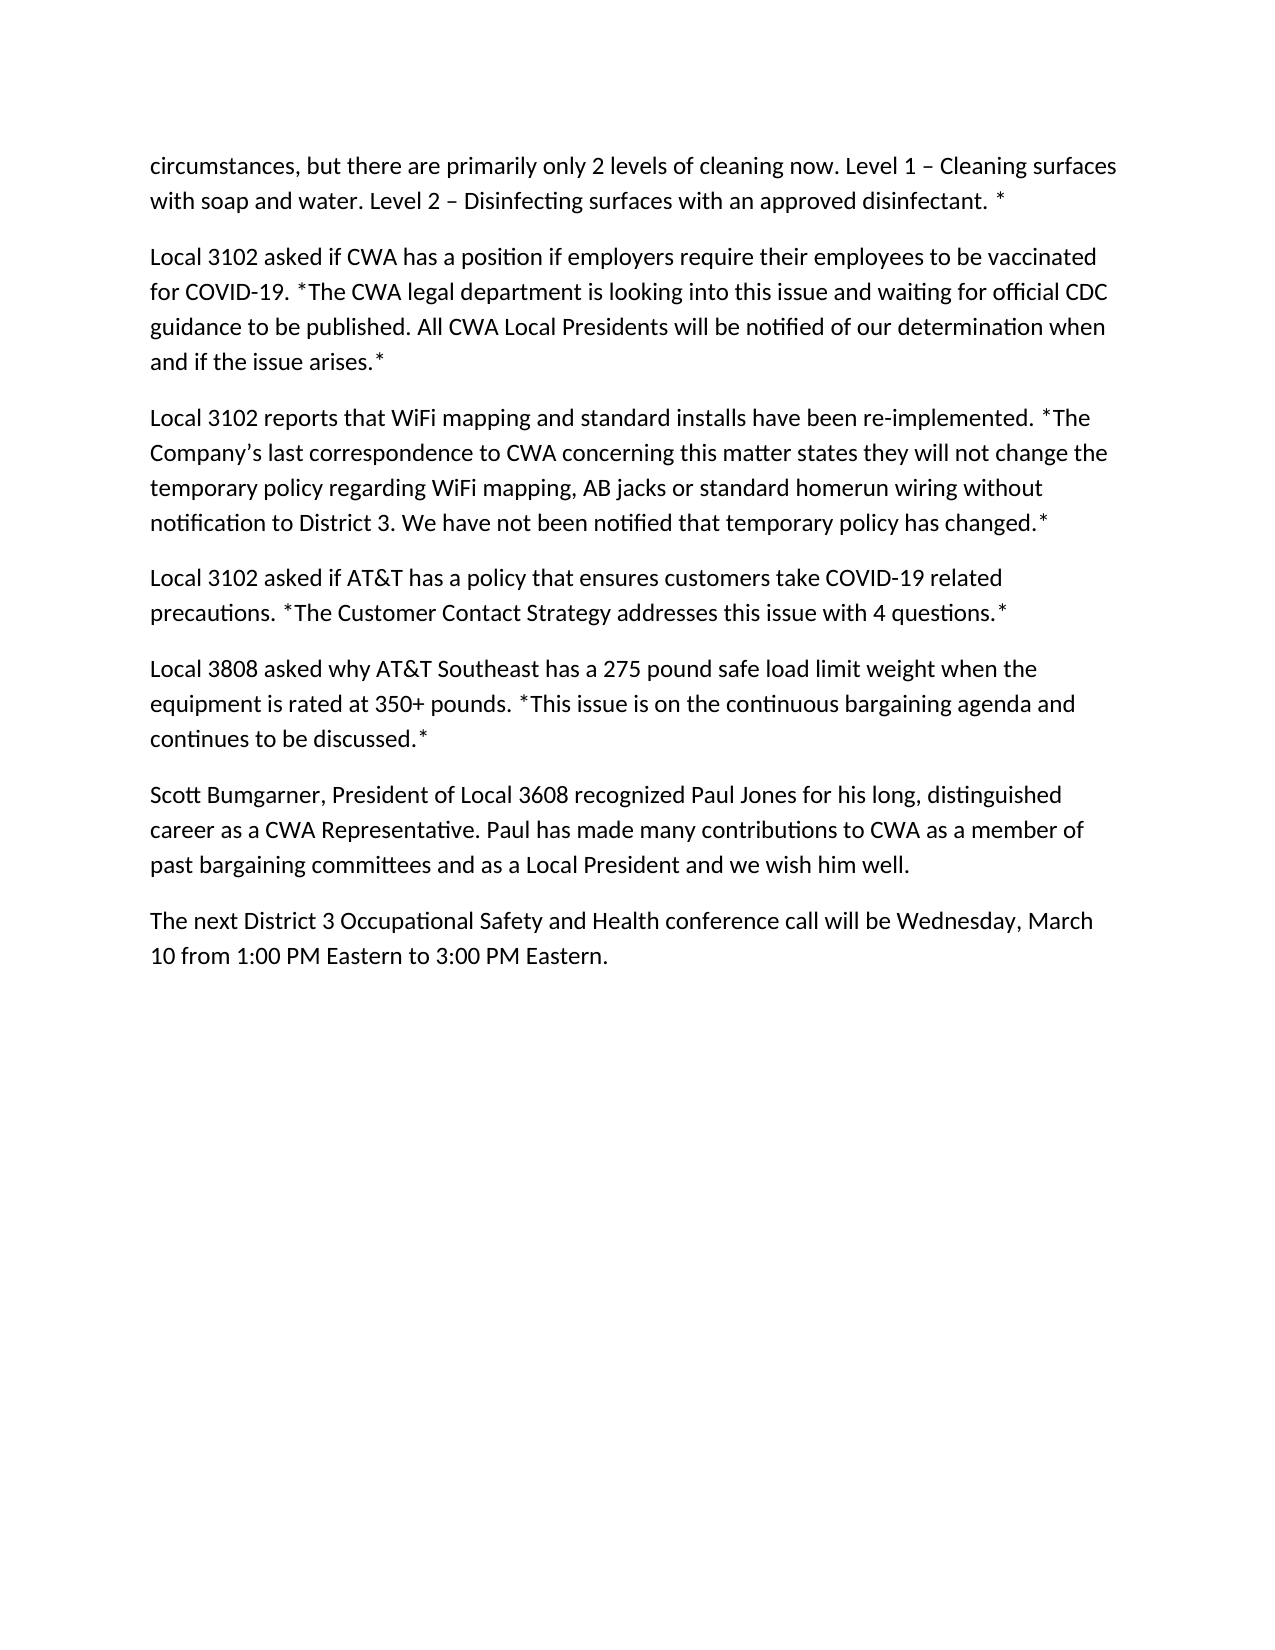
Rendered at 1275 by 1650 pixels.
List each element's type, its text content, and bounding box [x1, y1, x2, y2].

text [150, 150, 1125, 216]
text Local 3808 asked why AT&T Southeast has a 275 pound safe load limit weight when the equipment is rated at 350+ pounds. *This issue is on the continuous bargaining agenda and continues to be discussed.* [150, 653, 1125, 754]
text Local 3102 reports that WiFi mapping and standard installs have been re-implemented. *The Company’s last correspondence to CWA concerning this matter states they will not change the temporary policy regarding WiFi mapping, AB jacks or standard homerun wiring without notification to District 3. We have not been notified that temporary policy has changed.* [150, 402, 1125, 537]
text Local 3102 asked if CWA has a position if employers require their employees to be vaccinated for COVID-19. *The CWA legal department is looking into this issue and waiting for official CDC guidance to be published. All CWA Local Presidents will be notified of our determination when and if the issue arises.* [150, 241, 1125, 376]
text Scott Bumgarner, President of Local 3608 recognized Paul Jones for his long, distinguished career as a CWA Representative. Paul has made many contributions to CWA as a member of past bargaining committees and as a Local President and we wish him well. [150, 779, 1125, 880]
text The next District 3 Occupational Safety and Health conference call will be Wednesday, March 10 from 1:00 PM Eastern to 3:00 PM Eastern. [150, 905, 1125, 971]
text Local 3102 asked if AT&T has a policy that ensures customers take COVID-19 related precautions. *The Customer Contact Strategy addresses this issue with 4 questions.* [150, 562, 1125, 628]
